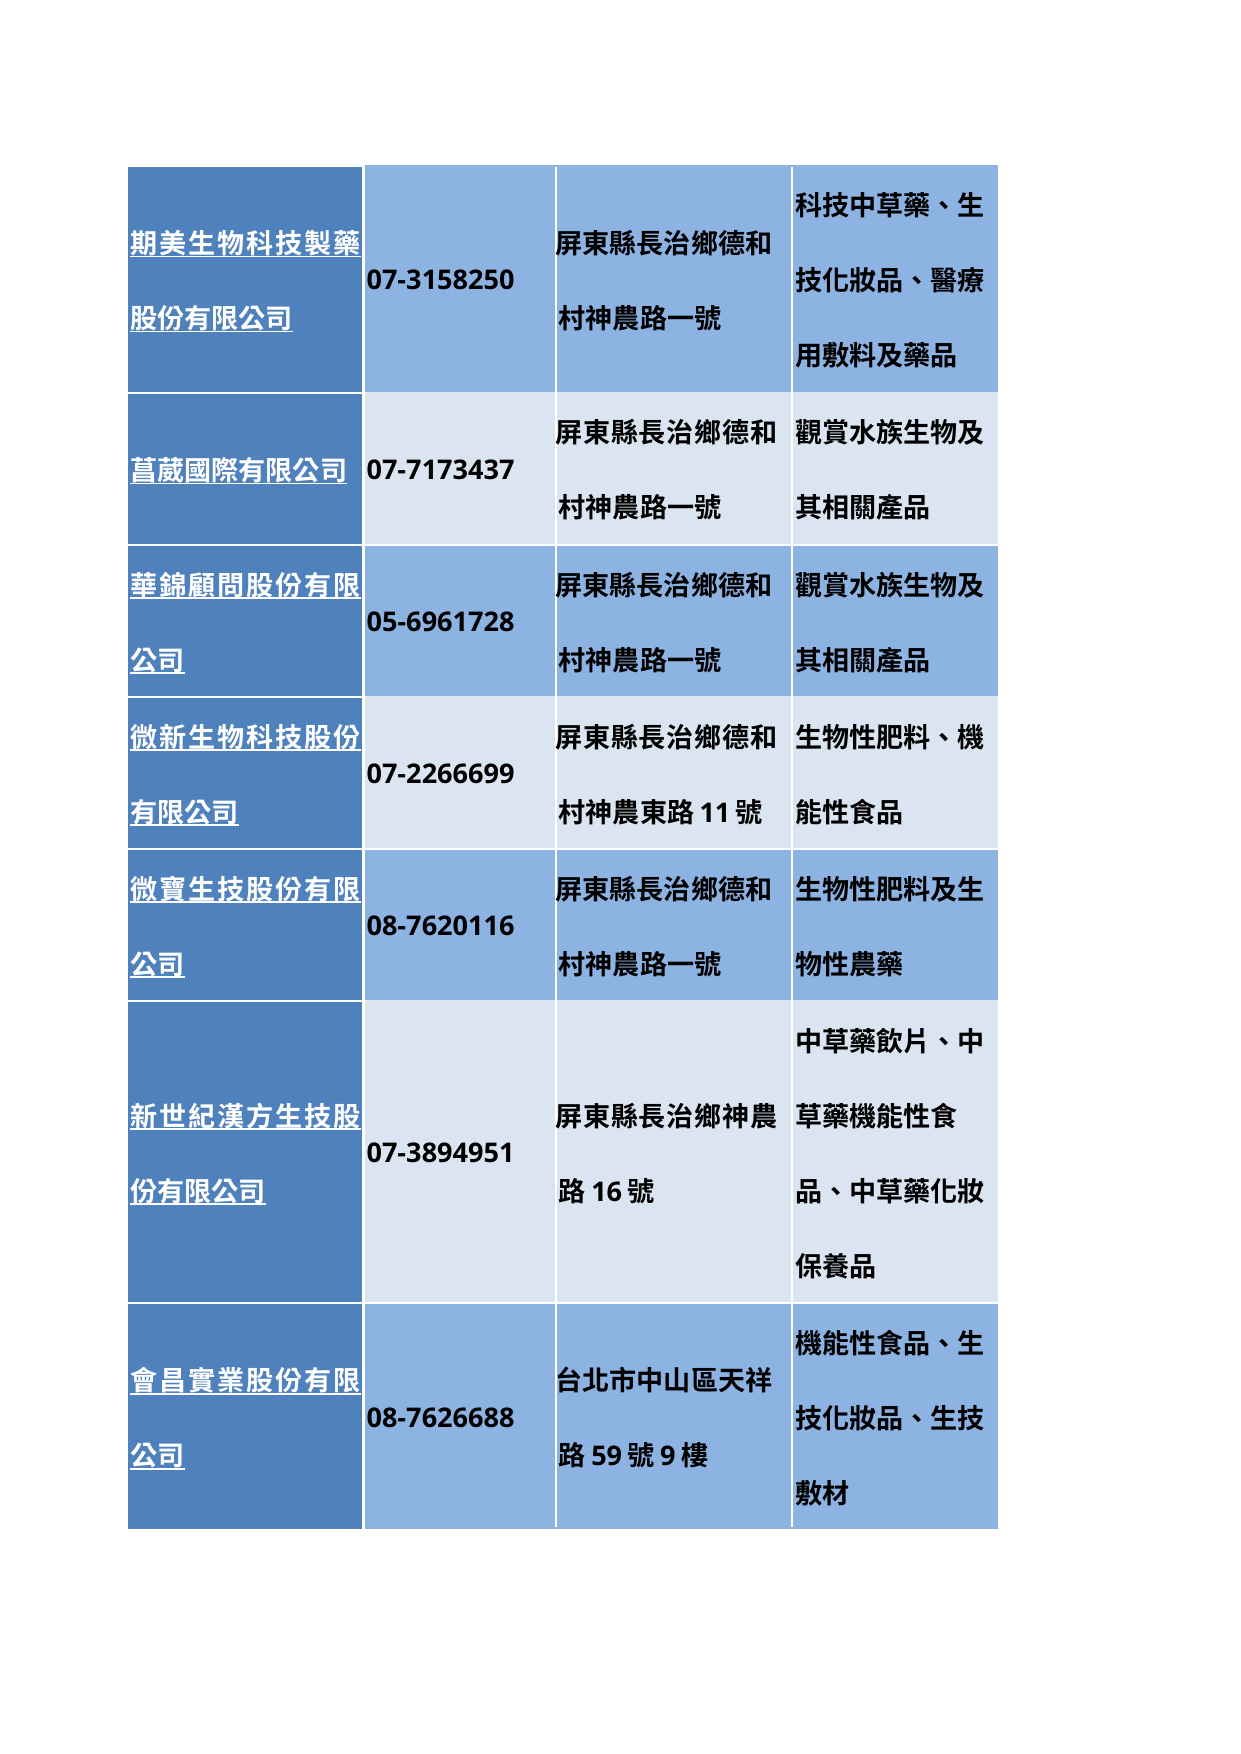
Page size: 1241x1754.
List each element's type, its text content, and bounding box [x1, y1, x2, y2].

table_cell 機能性食品、生技化妝品、生技敷材 [792, 1304, 998, 1529]
table_cell 07-3158250 [365, 165, 556, 392]
table_cell 生物性肥料及生物性農藥 [793, 850, 998, 1000]
table_cell 菖葳國際有限公司 [128, 394, 362, 544]
table_cell 台北市中山區天祥路59號9樓 [556, 1304, 792, 1529]
table_cell 微寶生技股份有限公司 [128, 850, 362, 1000]
table_cell 華錦顧問股份有限公司 [128, 546, 362, 696]
table_cell 屏東縣長治鄉德和村神農路一號 [556, 165, 792, 392]
table_cell 屏東縣長治鄉神農路16號 [557, 1000, 791, 1302]
table_cell 新世紀漢方生技股份有限公司 [128, 1002, 362, 1302]
table_cell 07-7173437 [365, 392, 555, 544]
table_cell 觀賞水族生物及其相關產品 [793, 546, 998, 696]
table_cell 05-6961728 [365, 546, 555, 696]
table_cell 期美生物科技製藥股份有限公司 [128, 167, 362, 392]
table_cell 屏東縣長治鄉德和村神農路一號 [557, 392, 791, 544]
table_cell 07-2266699 [365, 696, 555, 848]
table_cell 屏東縣長治鄉德和村神農路一號 [557, 850, 791, 1000]
table_cell 中草藥飲片、中草藥機能性食品、中草藥化妝保養品 [793, 1000, 998, 1302]
table_cell 08-7620116 [365, 850, 555, 1000]
table_cell 屏東縣長治鄉德和村神農東路11號 [557, 696, 791, 848]
table_cell 屏東縣長治鄉德和村神農路一號 [557, 546, 791, 696]
table_cell 生物性肥料、機能性食品 [793, 696, 998, 848]
table_cell 科技中草藥、生技化妝品、醫療用敷料及藥品 [792, 165, 998, 392]
table_cell 08-7626688 [365, 1304, 556, 1529]
table_cell 微新生物科技股份有限公司 [128, 698, 362, 848]
table_cell 會昌實業股份有限公司 [128, 1304, 362, 1529]
table_cell 觀賞水族生物及其相關產品 [793, 392, 998, 544]
table_cell 07-3894951 [365, 1000, 555, 1302]
